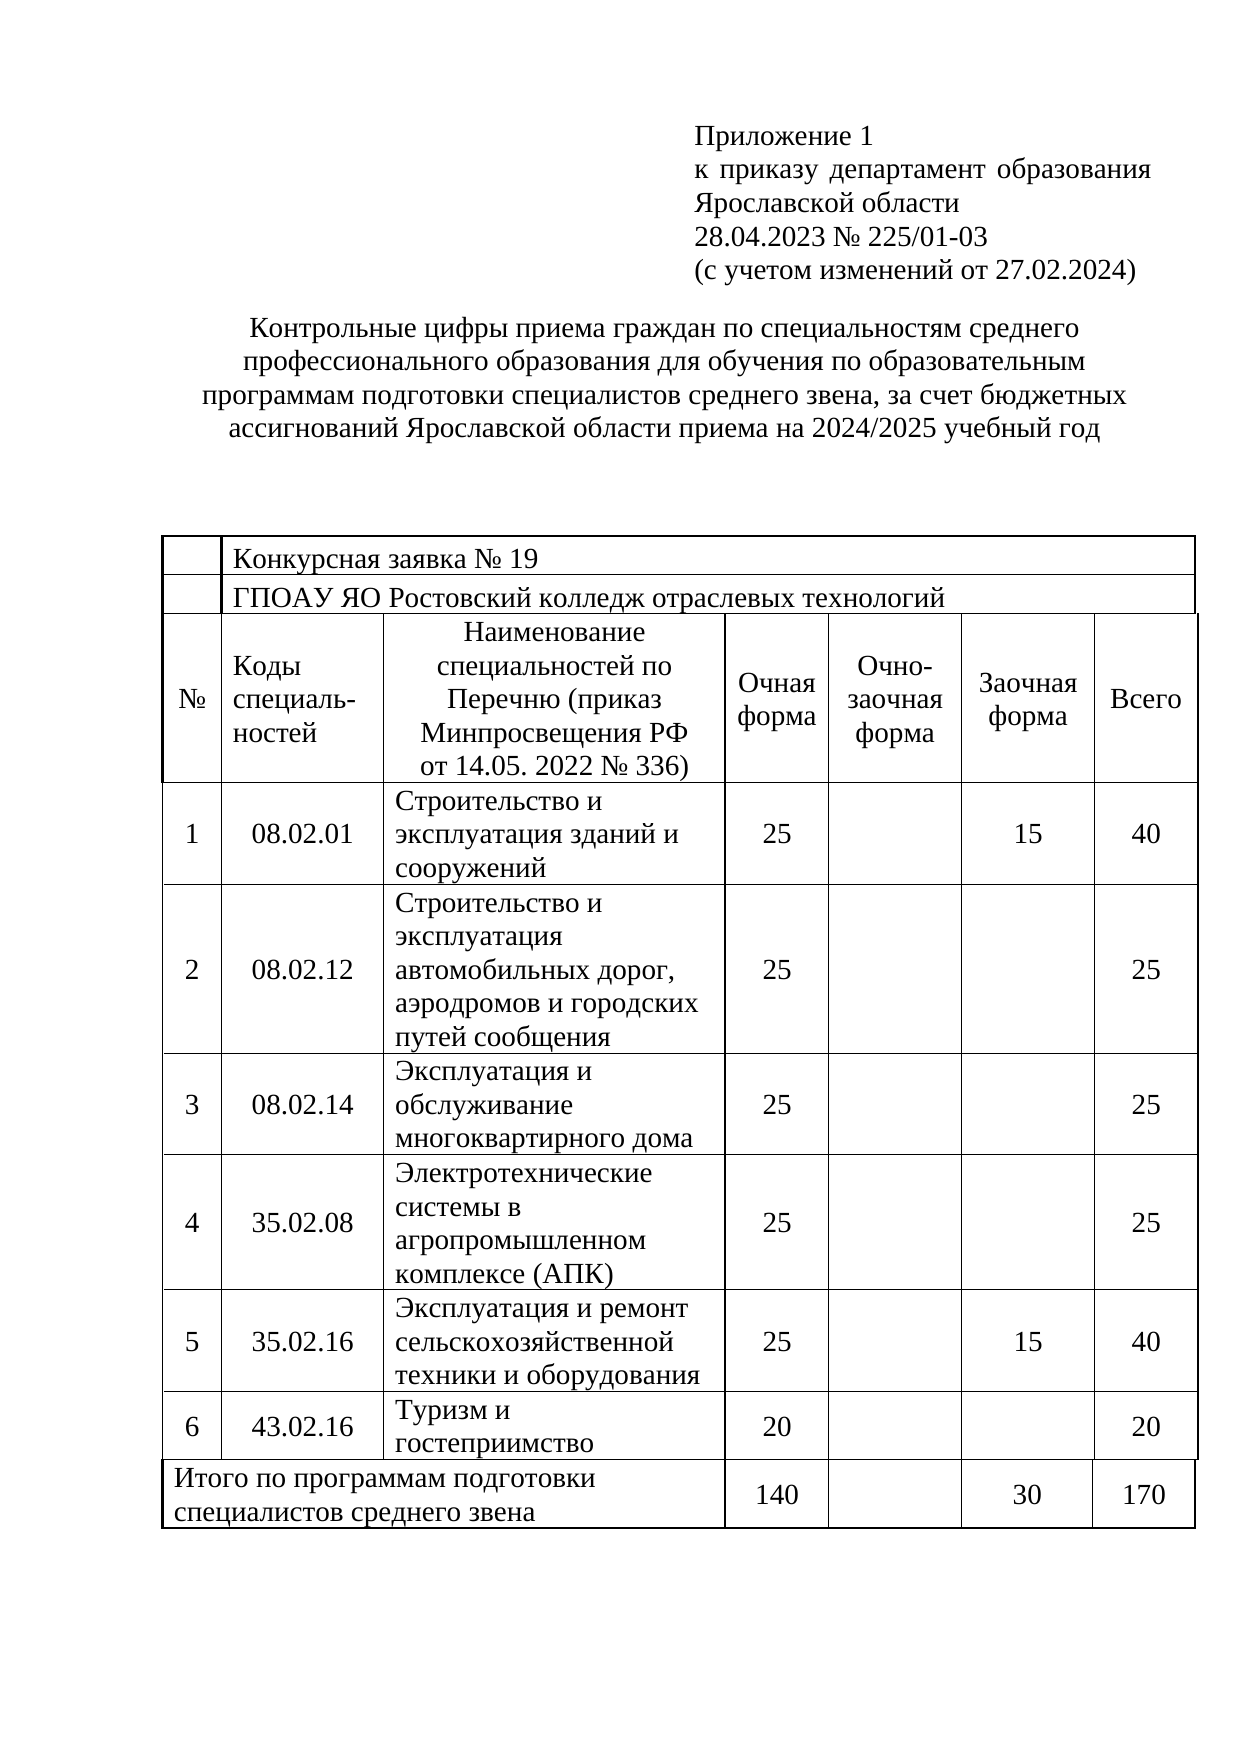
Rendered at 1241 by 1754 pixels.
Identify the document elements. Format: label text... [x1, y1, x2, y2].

table_cell № [164, 614, 221, 782]
table_cell 35.02.16 [222, 1290, 383, 1391]
table_cell [829, 1054, 961, 1154]
table_cell 30 [962, 1460, 1092, 1527]
table_cell [962, 885, 1094, 1052]
table_cell 25 [726, 885, 828, 1052]
text (с учетом изменений от 27.02.2024) [694, 252, 1152, 286]
table_cell Строительство и эксплуатация зданий и сооружений [384, 783, 724, 884]
table_cell [829, 1155, 961, 1289]
table_cell Коды специаль-ностей [222, 614, 383, 782]
table_cell [829, 1460, 961, 1527]
text 28.04.2023 № 225/01-03 [694, 219, 1152, 252]
table_cell 40 [1095, 783, 1197, 884]
table_cell 15 [962, 783, 1094, 884]
table_cell Эксплуатация и обслуживание многоквартирного дома [384, 1054, 724, 1154]
table_cell 5 [163, 1289, 221, 1391]
text Контрольные цифры приема граждан по специальностям среднего профессионального образования для обучения по образовательным программам подготовки специалистов среднего звена, за счет бюджетных ассигнований Ярославской области приема на 2024/2025 учебный год [177, 310, 1152, 444]
table_header Конкурсная заявка № 19 [223, 537, 1194, 574]
table_cell Всего [1095, 613, 1197, 782]
table_cell 25 [726, 783, 828, 884]
table_cell 6 [163, 1391, 221, 1459]
table_cell Заочная форма [962, 614, 1094, 782]
table_cell 3 [163, 1053, 221, 1154]
table_cell ГПОАУ ЯО Ростовский колледж отраслевых технологий [223, 575, 1194, 613]
text Приложение 1 [694, 118, 1152, 152]
table_cell [962, 1392, 1094, 1459]
table_cell 08.02.14 [222, 1054, 383, 1154]
table_cell 20 [1095, 1392, 1197, 1459]
table_cell 140 [726, 1460, 828, 1527]
table_cell 4 [163, 1154, 221, 1289]
table_cell [962, 1155, 1094, 1289]
table_cell Электротехнические системы в агропромышленном комплексе (АПК) [384, 1155, 724, 1289]
table_cell [829, 1392, 961, 1459]
table_cell 25 [726, 1290, 828, 1391]
table_cell 08.02.01 [222, 783, 383, 884]
table_cell 40 [1095, 1290, 1197, 1391]
table_cell Очная форма [726, 614, 828, 782]
table_cell [164, 575, 220, 613]
table_cell 20 [726, 1392, 828, 1459]
table_cell Эксплуатация и ремонт сельскохозяйственной техники и оборудования [384, 1290, 724, 1391]
table_cell 43.02.16 [222, 1392, 383, 1459]
table_header [164, 537, 220, 574]
table_cell Строительство и эксплуатация автомобильных дорог, аэродромов и городских путей сообщения [384, 885, 724, 1052]
table_cell 25 [1095, 1155, 1197, 1289]
table_cell 35.02.08 [222, 1155, 383, 1289]
table_cell 1 [163, 783, 221, 884]
text к приказу департамент образования Ярославской области [694, 152, 1152, 219]
table_cell 25 [726, 1155, 828, 1289]
table_cell Итого по программам подготовки специалистов среднего звена [164, 1460, 724, 1527]
table_cell [829, 1290, 961, 1391]
table_cell 2 [163, 884, 221, 1052]
table_cell [829, 783, 961, 884]
table_cell Наименование специальностей по Перечню (приказ Минпросвещения РФ от 14.05. 2022 № 336) [384, 614, 724, 782]
table_cell 170 [1093, 1460, 1194, 1527]
table_cell 25 [726, 1054, 828, 1154]
table_cell [962, 1054, 1094, 1154]
table_cell 08.02.12 [222, 885, 383, 1052]
table_cell 25 [1095, 1054, 1197, 1154]
table_cell Очно-заочная форма [829, 614, 961, 782]
table_cell Туризм и гостеприимство [384, 1392, 724, 1459]
table_cell [829, 885, 961, 1052]
table_cell 15 [962, 1290, 1094, 1391]
table_cell 25 [1095, 885, 1197, 1052]
